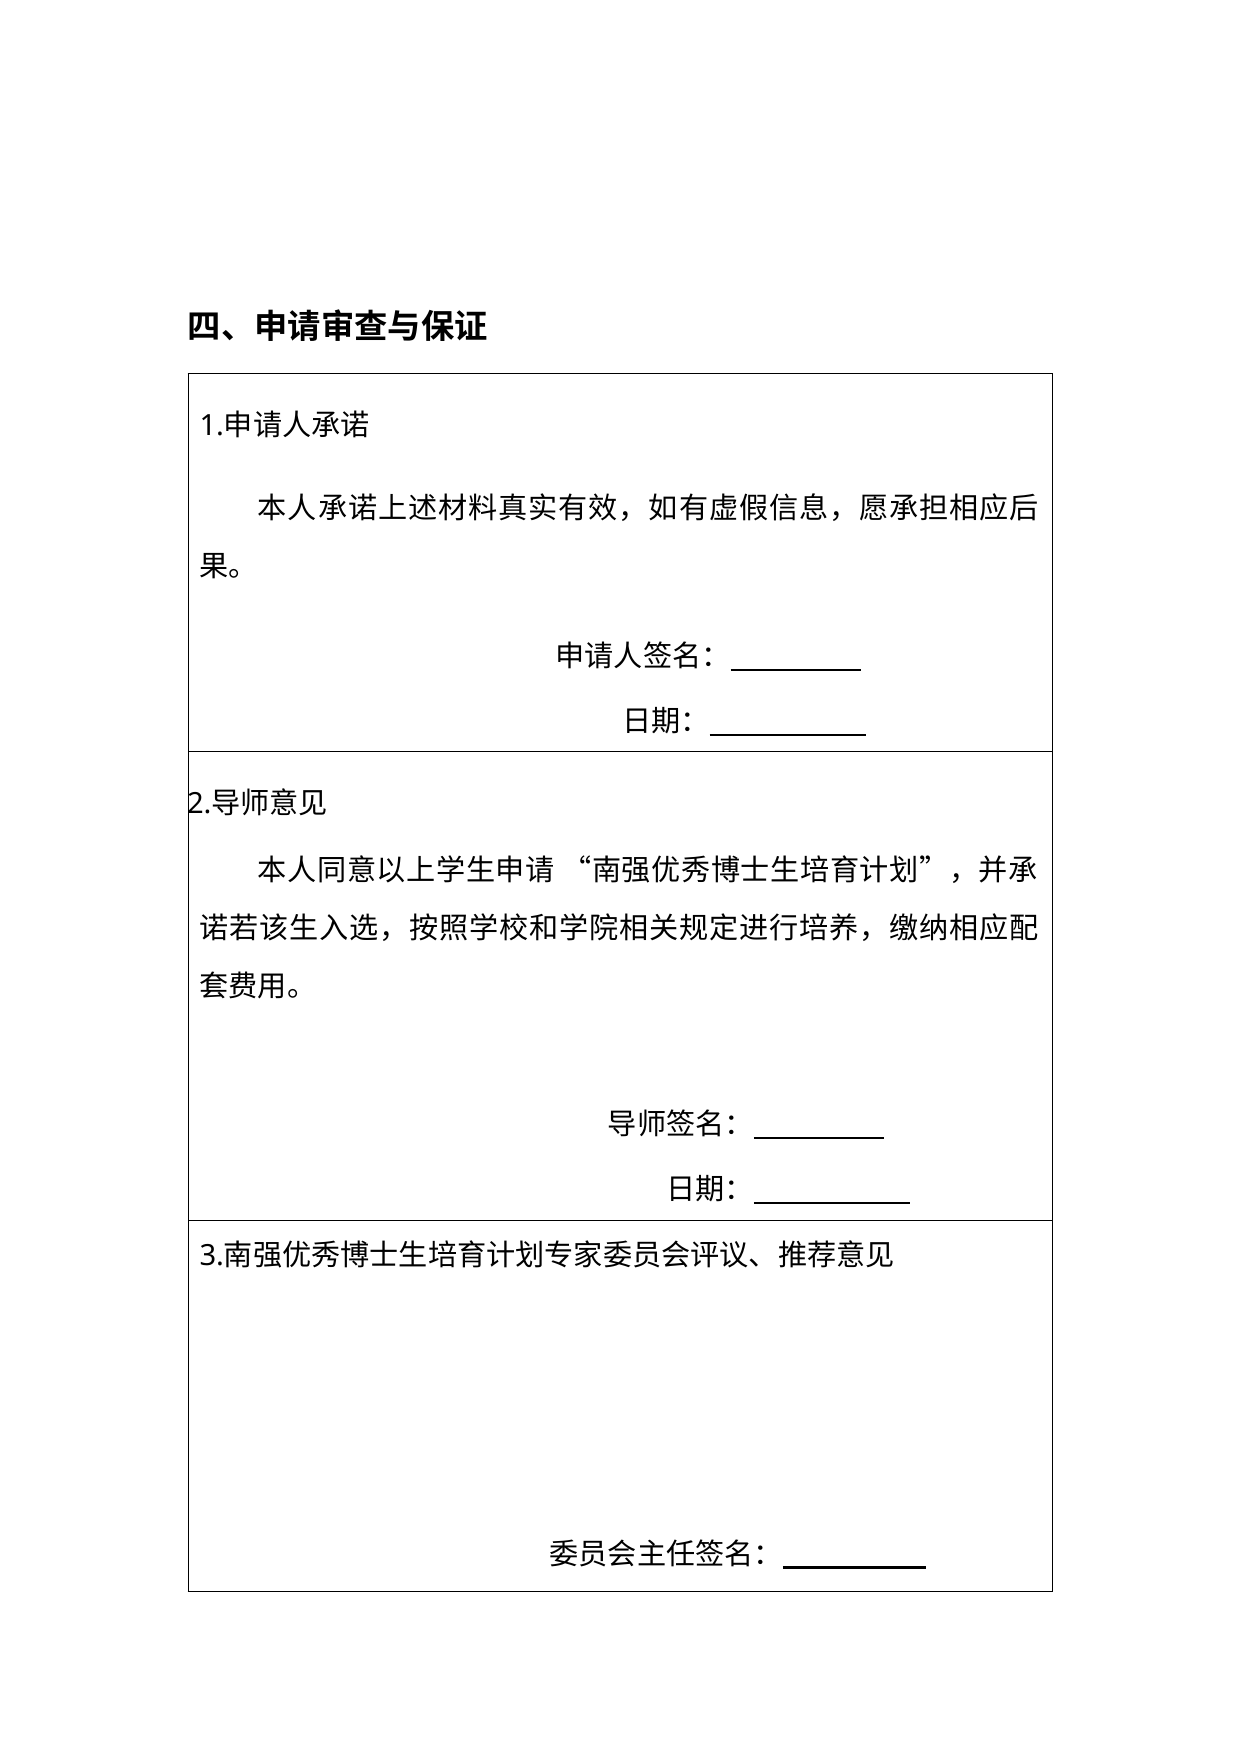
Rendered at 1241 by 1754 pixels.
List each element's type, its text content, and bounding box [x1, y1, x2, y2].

table_cell 2.导师意见 本人同意以上学生申请 “南强优秀博士生培育计划”，并承诺若该生入选，按照学校和学院相关规定进行培养，缴纳相应配套费用。 导师签名： 日期： [189, 752, 1052, 1219]
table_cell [189, 1221, 1052, 1591]
text 四、申请审查与保证 [187, 292, 1053, 357]
table_header 1.申请人承诺 本人承诺上述材料真实有效，如有虚假信息，愿承担相应后果。 申请人签名： 日期： [189, 374, 1052, 751]
